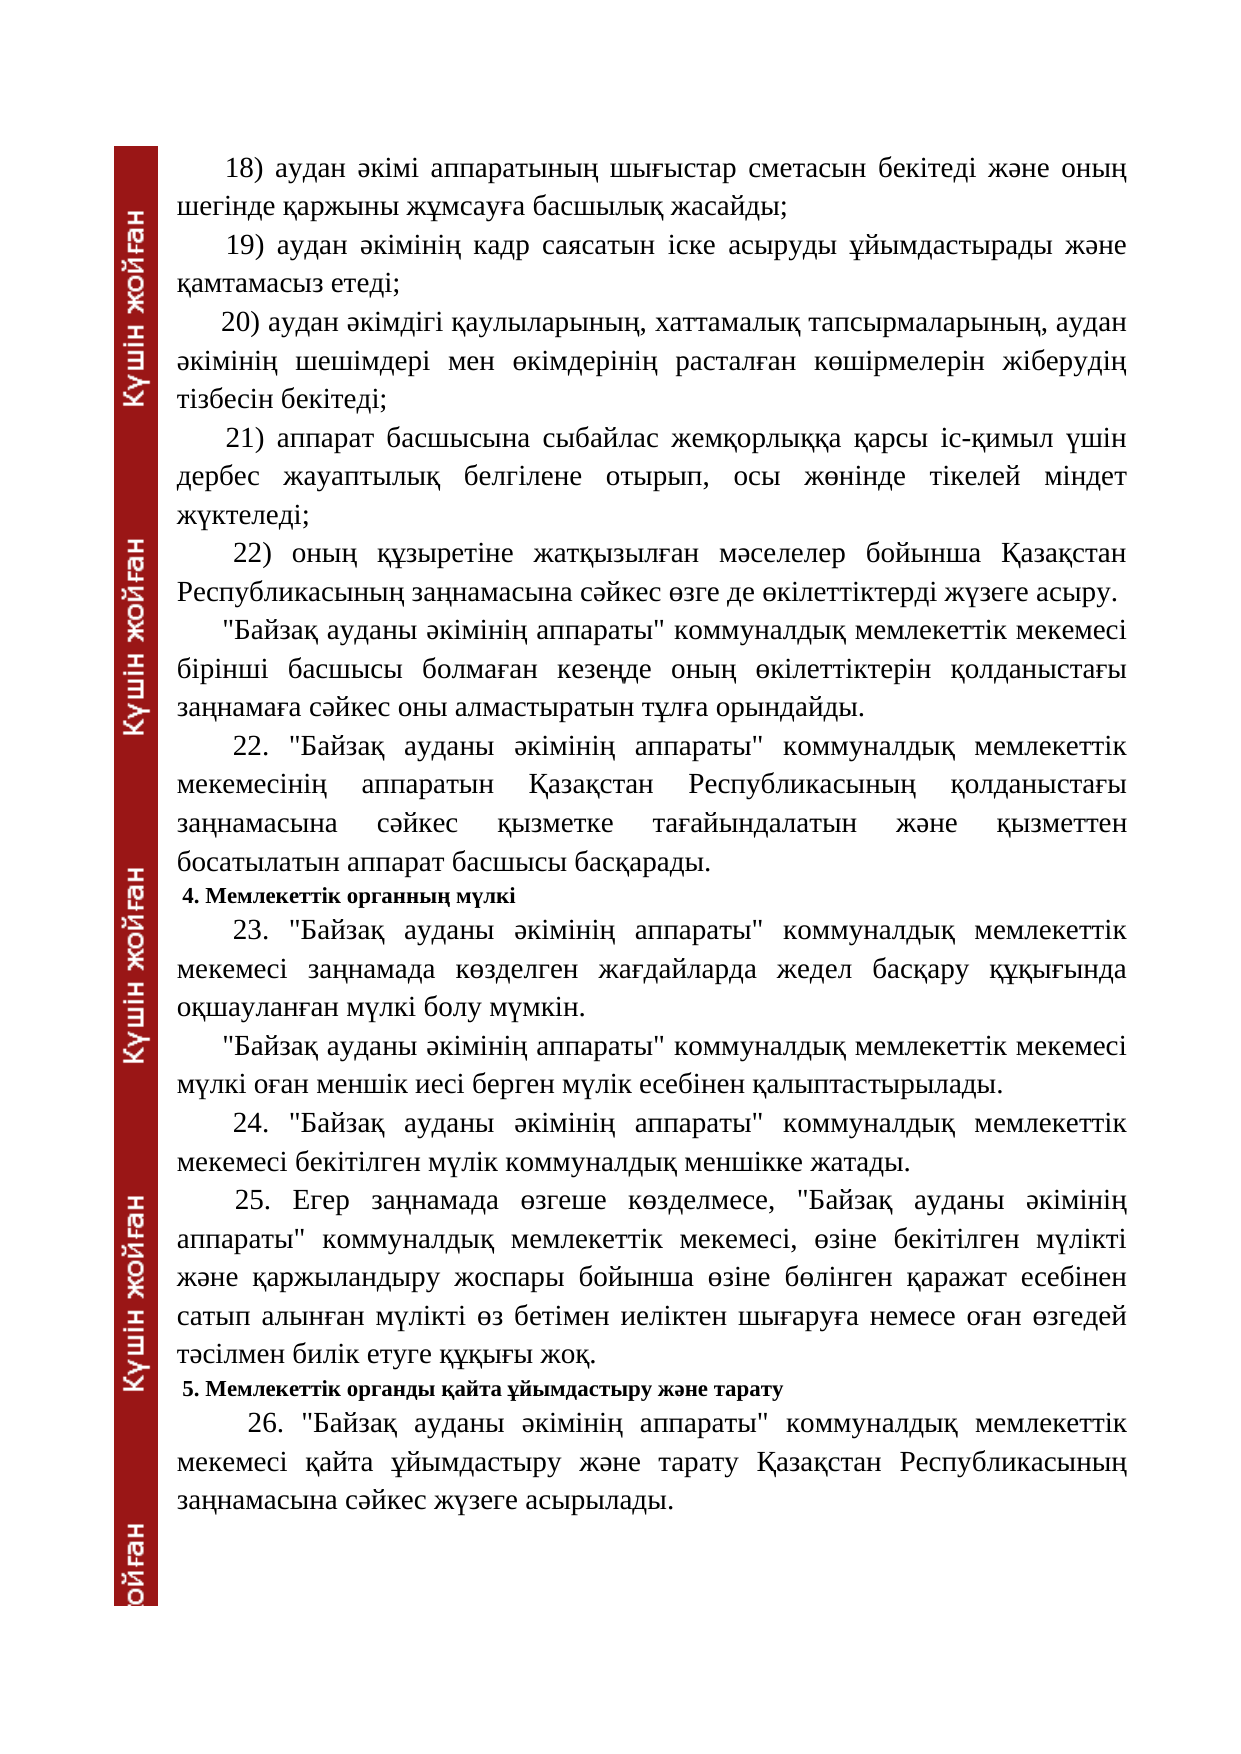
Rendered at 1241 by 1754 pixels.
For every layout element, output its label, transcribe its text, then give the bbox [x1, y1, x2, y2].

text 4. Мемлекеттік органның мүлкі [112, 882, 1128, 909]
picture [114, 1023, 158, 1028]
text "Байзақ ауданы әкімінің аппараты" коммуналдық мемлекеттік мекемесі мүлкі оған меншік иесі берген мүлік есебінен қалыптастырылады. [112, 1028, 1128, 1100]
text 5. Мемлекеттік органды қайта ұйымдастыру және тарату [112, 1375, 1128, 1401]
text 18) аудан әкімі аппаратының шығыстар сметасын бекітеді және оның шегінде қаржыны жұмсауға басшылық жасайды; [112, 150, 1128, 222]
text 24. "Байзақ ауданы әкімінің аппараты" коммуналдық мемлекеттік мекемесі бекітілген мүлік коммуналдық меншікке жатады. [112, 1105, 1128, 1177]
text 20) аудан әкімдігі қаулыларының, хаттамалық тапсырмаларының, аудан әкімінің шешімдері мен өкімдерінің расталған көшірмелерін жіберудің тізбесін бекітеді; [112, 304, 1128, 415]
text "Байзақ ауданы әкімінің аппараты" коммуналдық мемлекеттік мекемесі бірінші басшысы болмаған кезеңде оның өкілеттіктерін қолданыстағы заңнамаға сәйкес оны алмастыратын тұлға орындайды. [112, 612, 1128, 723]
text 19) аудан әкімінің кадр саясатын іске асыруды ұйымдастырады және қамтамасыз етеді; [112, 227, 1128, 299]
picture [114, 146, 158, 150]
picture [114, 530, 158, 535]
picture [114, 1100, 158, 1105]
picture [114, 1177, 158, 1182]
text 23. "Байзақ ауданы әкімінің аппараты" коммуналдық мемлекеттік мекемесі заңнамада көзделген жағдайларда жедел басқару құқығында оқшауланған мүлкі болу мүмкін. [112, 912, 1128, 1023]
picture [114, 723, 158, 728]
picture [114, 607, 158, 612]
text 22) оның құзыретіне жатқызылған мәселелер бойынша Қазақстан Республикасының заңнамасына сәйкес өзге де өкілеттіктерді жүзеге асыру. [112, 535, 1128, 607]
picture [114, 299, 158, 304]
picture [114, 1516, 158, 1606]
text 22. "Байзақ ауданы әкімінің аппараты" коммуналдық мемлекеттік мекемесінің аппаратын Қазақстан Республикасының қолданыстағы заңнамасына сәйкес қызметке тағайындалатын және қызметтен босатылатын аппарат басшысы басқарады. [112, 728, 1128, 877]
picture [114, 877, 158, 882]
picture [114, 1401, 158, 1405]
picture [114, 222, 158, 227]
text 25. Егер заңнамада өзгеше көзделмесе, "Байзақ ауданы әкімінің аппараты" коммуналдық мемлекеттік мекемесі, өзіне бекітілген мүлікті және қаржыландыру жоспары бойынша өзіне бөлінген қаражат есебінен сатып алынған мүлікті өз бетімен иеліктен шығаруға немесе оған өзгедей тәсілмен билік етуге құқығы жоқ. [112, 1182, 1128, 1370]
picture [114, 1370, 158, 1375]
text 21) аппарат басшысына сыбайлас жемқорлыққа қарсы іс-қимыл үшін дербес жауаптылық белгілене отырып, осы жөнінде тікелей міндет жүктеледі; [112, 420, 1128, 530]
text 26. "Байзақ ауданы әкімінің аппараты" коммуналдық мемлекеттік мекемесі қайта ұйымдастыру және тарату Қазақстан Республикасының заңнамасына сәйкес жүзеге асырылады. [112, 1405, 1128, 1516]
picture [114, 415, 158, 420]
